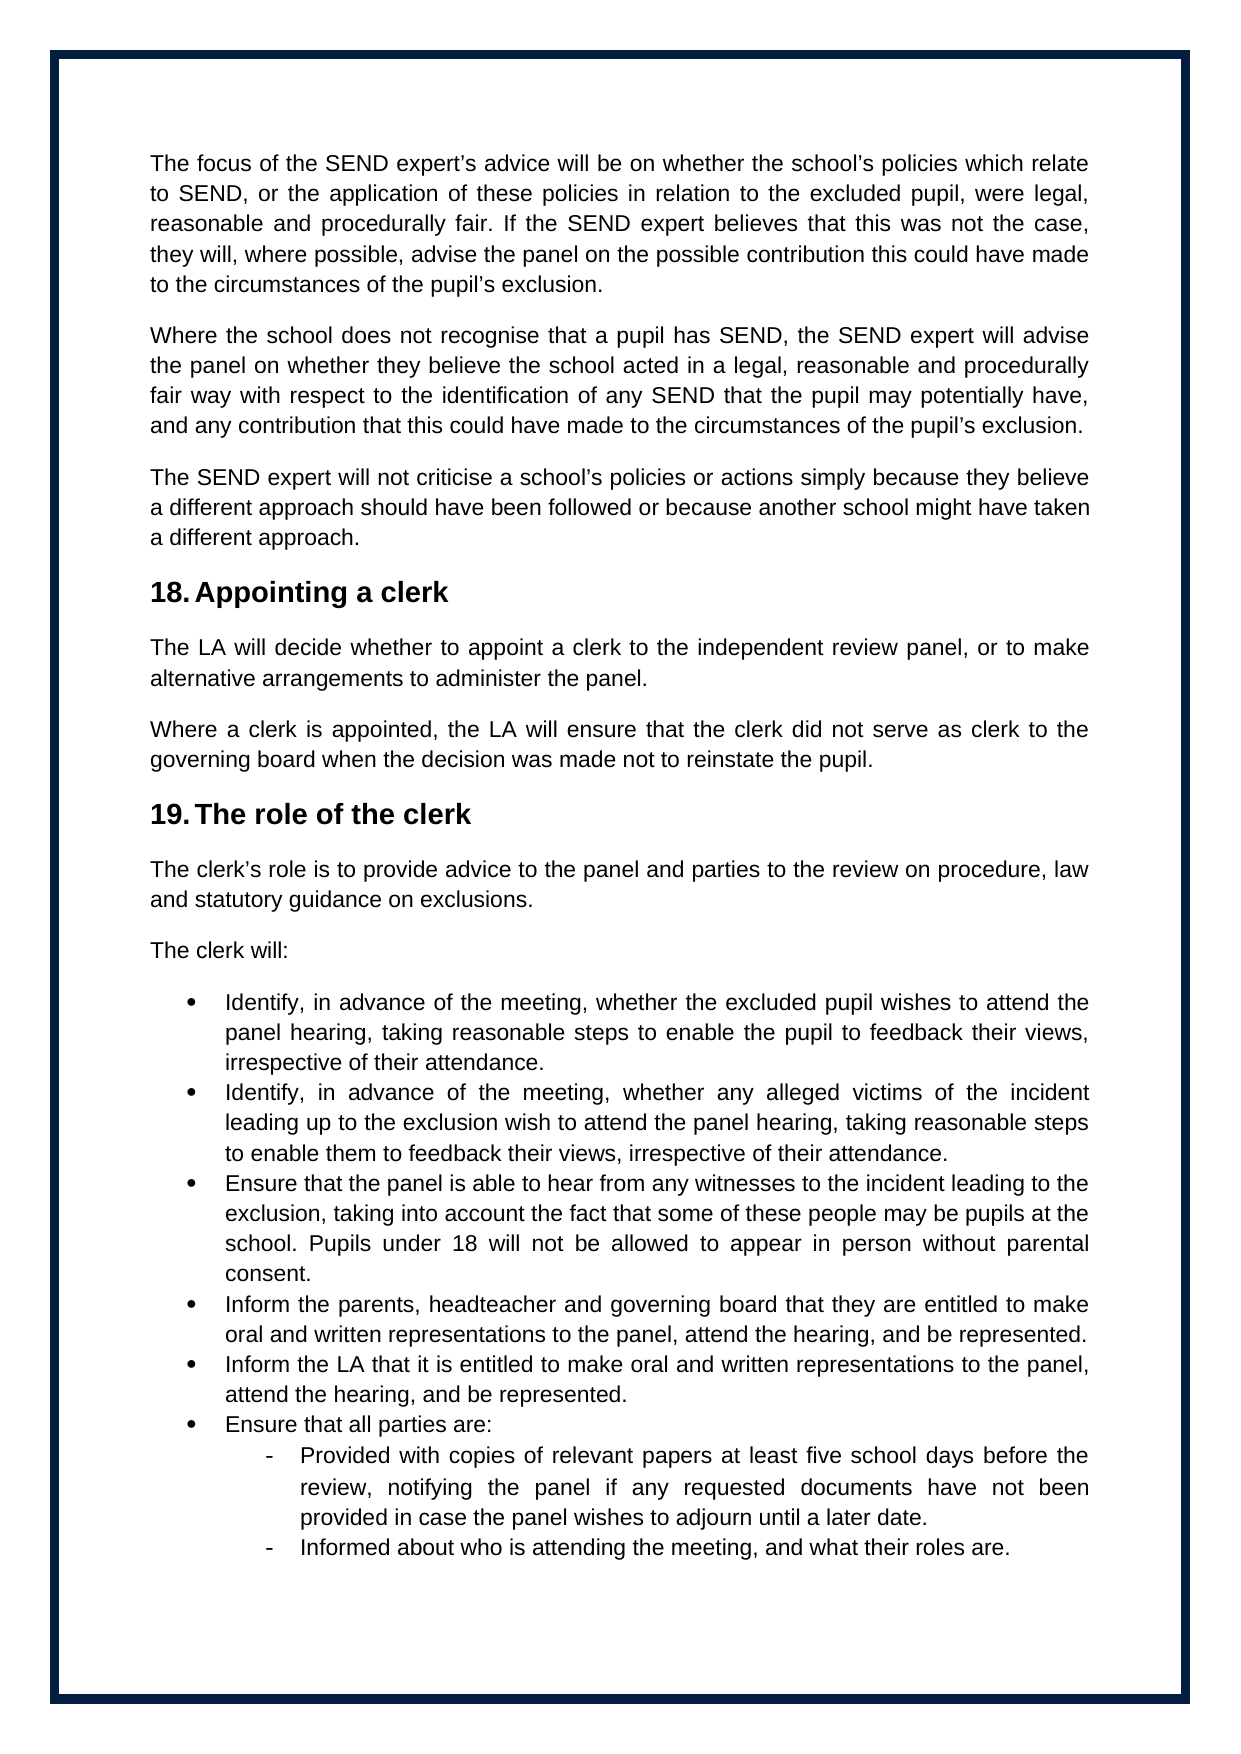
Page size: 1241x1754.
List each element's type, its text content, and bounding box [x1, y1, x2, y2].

list Identify, in advance of the meeting, whether the excluded pupil wishes to attend the panel hearing, taking reasonable steps to enable the pupil to feedback their views, irrespective of their attendance. [187, 988, 1090, 1075]
text The focus of the SEND expert’s advice will be on whether the school’s policies which relate to SEND, or the application of these policies in relation to the excluded pupil, were legal, reasonable and procedurally fair. If the SEND expert believes that this was not the case, they will, where possible, advise the panel on the possible contribution this could have made to the circumstances of the pupil’s exclusion. [150, 150, 1090, 297]
list Identify, in advance of the meeting, whether any alleged victims of the incident leading up to the exclusion wish to attend the panel hearing, taking reasonable steps to enable them to feedback their views, irrespective of their attendance. [187, 1079, 1090, 1166]
text Where the school does not recognise that a pupil has SEND, the SEND expert will advise the panel on whether they believe the school acted in a legal, reasonable and procedurally fair way with respect to the identification of any SEND that the pupil may potentially have, and any contribution that this could have made to the circumstances of the pupil’s exclusion. [150, 322, 1090, 439]
text The clerk will: [150, 937, 1090, 964]
list Ensure that all parties are: [187, 1411, 1090, 1438]
text The SEND expert will not criticise a school’s policies or actions simply because they believe a different approach should have been followed or because another school might have taken a different approach. [150, 463, 1090, 550]
list Informed about who is attending the meeting, and what their roles are. [262, 1534, 1090, 1563]
text The clerk’s role is to provide advice to the panel and parties to the review on procedure, law and statutory guidance on exclusions. [150, 856, 1090, 913]
text Where a clerk is appointed, the LA will ensure that the clerk did not serve as clerk to the governing board when the decision was made not to reinstate the pupil. [150, 716, 1090, 772]
list Inform the parents, headteacher and governing board that they are entitled to make oral and written representations to the panel, attend the hearing, and be represented. [187, 1291, 1090, 1347]
list Inform the LA that it is entitled to make oral and written representations to the panel, attend the hearing, and be represented. [187, 1351, 1090, 1408]
text The LA will decide whether to appoint a clerk to the independent review panel, or to make alternative arrangements to administer the panel. [150, 634, 1090, 691]
subtitle Appointing a clerk [150, 575, 1090, 608]
subtitle The role of the clerk [150, 797, 1090, 830]
list Ensure that the panel is able to hear from any witnesses to the incident leading to the exclusion, taking into account the fact that some of these people may be pupils at the school. Pupils under 18 will not be allowed to appear in person without parental consent. [187, 1170, 1090, 1287]
list Provided with copies of relevant papers at least five school days before the review, notifying the panel if any requested documents have not been provided in case the panel wishes to adjourn until a later date. [262, 1442, 1090, 1530]
